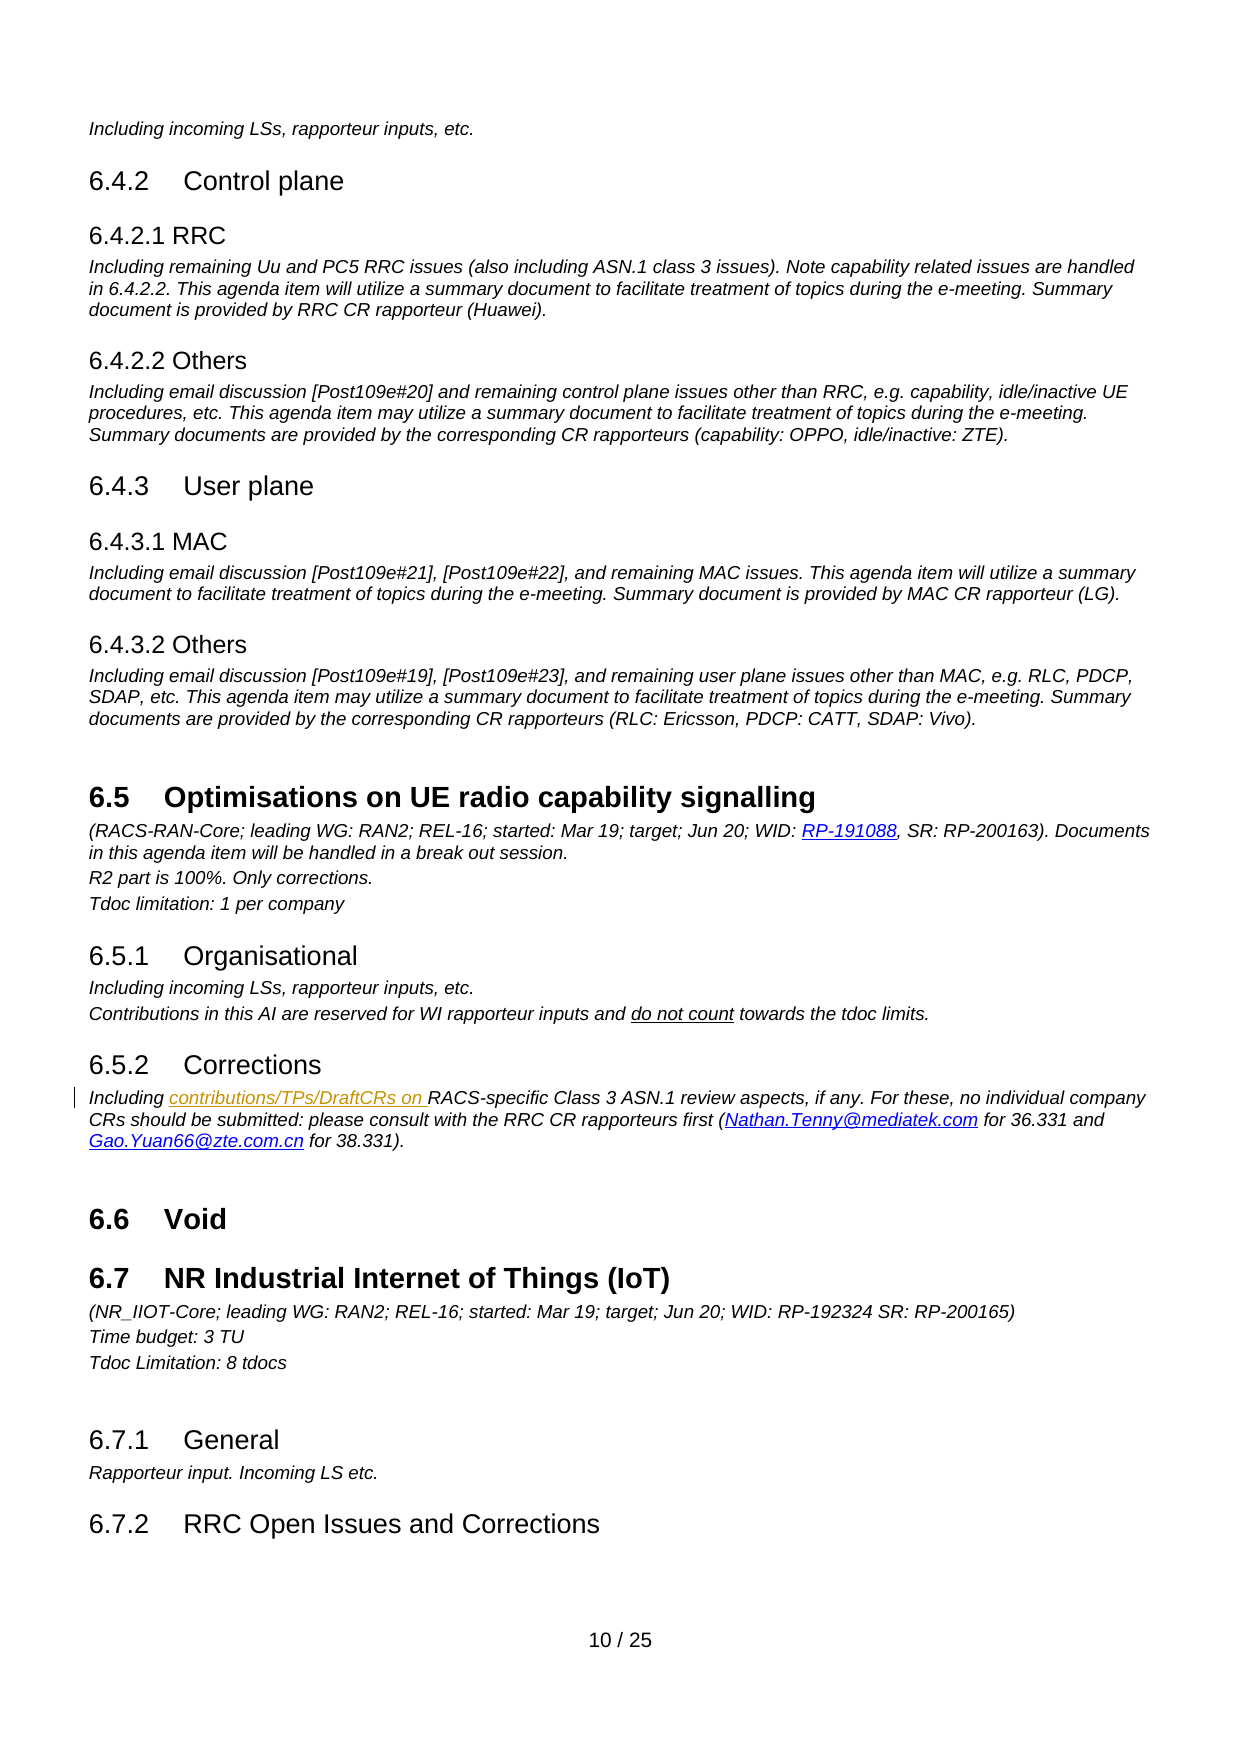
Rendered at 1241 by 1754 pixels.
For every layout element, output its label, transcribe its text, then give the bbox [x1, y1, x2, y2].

subtitle 6.4.3.2 Others [89, 630, 1152, 658]
subtitle 6.7 NR Industrial Internet of Things (IoT) [89, 1261, 1152, 1294]
text Tdoc limitation: 1 per company [89, 893, 1152, 914]
subtitle 6.4.3.1 MAC [89, 527, 1152, 555]
subtitle 6.7.1 General [89, 1424, 1152, 1456]
text (NR_IIOT-Core; leading WG: RAN2; REL-16; started: Mar 19; target; Jun 20; WID: RP-192324 SR: RP-200165) [89, 1301, 1152, 1322]
text R2 part is 100%. Only corrections. [89, 867, 1152, 889]
subtitle 6.6 Void [89, 1202, 1152, 1236]
text Including email discussion [Post109e#21], [Post109e#22], and remaining MAC issues. This agenda item will utilize a summary document to facilitate treatment of topics during the e-meeting. Summary document is provided by MAC CR rapporteur (LG). [89, 562, 1152, 605]
subtitle 6.5.2 Corrections [89, 1049, 1152, 1081]
subtitle 6.4.2 Control plane [89, 165, 1152, 196]
text Contributions in this AI are reserved for WI rapporteur inputs and do not count towards the tdoc limits. [89, 1003, 1152, 1024]
text Including email discussion [Post109e#20] and remaining control plane issues other than RRC, e.g. capability, idle/inactive UE procedures, etc. This agenda item may utilize a summary document to facilitate treatment of topics during the e-meeting. Summary documents are provided by the corresponding CR rapporteurs (capability: OPPO, idle/inactive: ZTE). [89, 381, 1152, 445]
subtitle 6.7.2 RRC Open Issues and Corrections [89, 1508, 1152, 1539]
subtitle 6.5.1 Organisational [89, 939, 1152, 971]
text (RACS-RAN-Core; leading WG: RAN2; REL-16; started: Mar 19; target; Jun 20; WID: RP-191088, SR: RP-200163). Documents in this agenda item will be handled in a break out session. [89, 820, 1152, 863]
text Rapporteur input. Incoming LS etc. [89, 1462, 1152, 1483]
subtitle 6.4.3 User plane [89, 470, 1152, 502]
subtitle 6.4.2.1 RRC [89, 221, 1152, 250]
text Including incoming LSs, rapporteur inputs, etc. [89, 118, 1152, 140]
text Including email discussion [Post109e#19], [Post109e#23], and remaining user plane issues other than MAC, e.g. RLC, PDCP, SDAP, etc. This agenda item may utilize a summary document to facilitate treatment of topics during the e-meeting. Summary documents are provided by the corresponding CR rapporteurs (RLC: Ericsson, PDCP: CATT, SDAP: Vivo). [89, 665, 1152, 729]
subtitle 6.4.2.2 Others [89, 346, 1152, 374]
text Including remaining Uu and PC5 RRC issues (also including ASN.1 class 3 issues). Note capability related issues are handled in 6.4.2.2. This agenda item will utilize a summary document to facilitate treatment of topics during the e-meeting. Summary document is provided by RRC CR rapporteur (Huawei). [89, 256, 1152, 321]
text Tdoc Limitation: 8 tdocs [89, 1352, 1152, 1373]
text Including incoming LSs, rapporteur inputs, etc. [89, 977, 1152, 998]
subtitle 6.5 Optimisations on UE radio capability signalling [89, 780, 1152, 814]
text Time budget: 3 TU [89, 1326, 1152, 1348]
text Including RACS-specific Class 3 ASN.1 review aspects, if any. For these, no individual company CRs should be submitted: please consult with the RRC CR rapporteurs first (Nathan.Tenny@mediatek.com for 36.331 and Gao.Yuan66@zte.com.cn for 38.331). [89, 1087, 1152, 1151]
